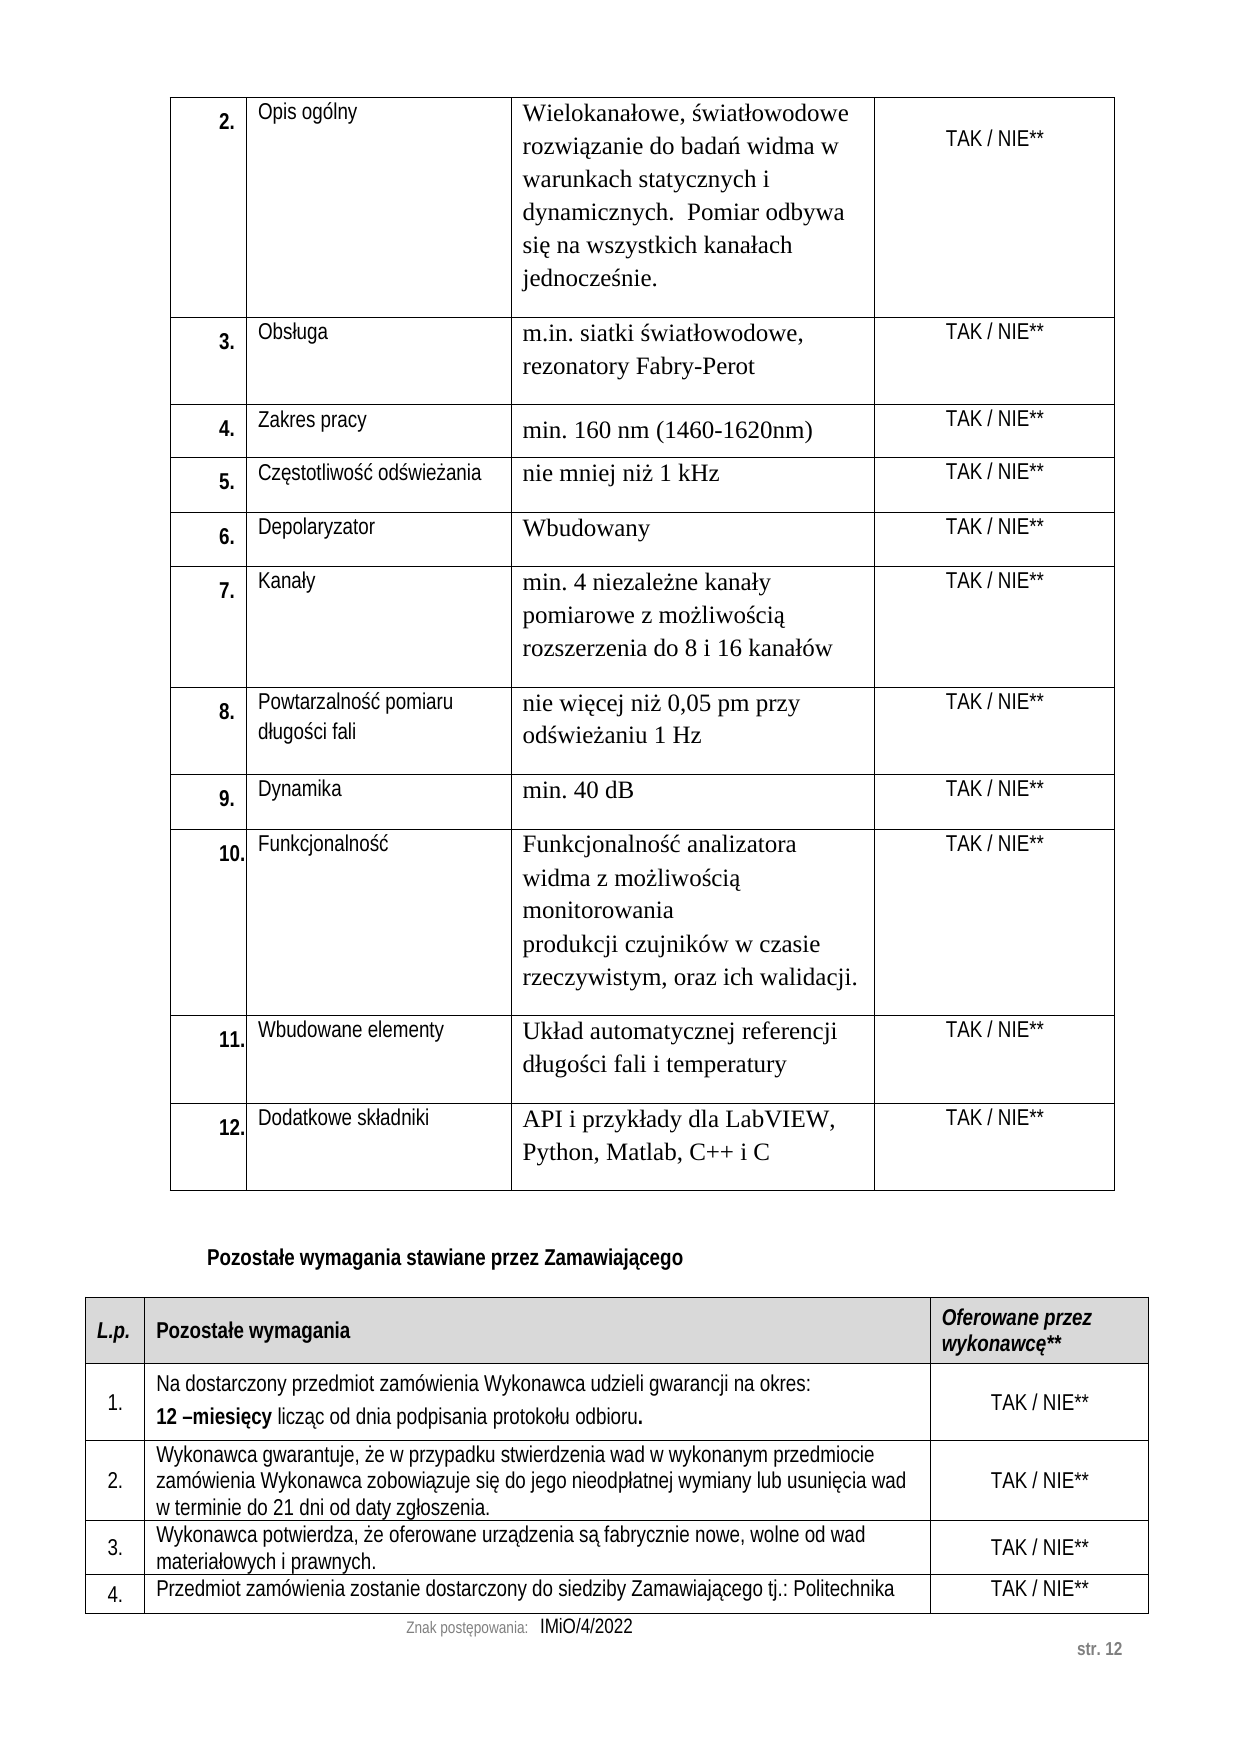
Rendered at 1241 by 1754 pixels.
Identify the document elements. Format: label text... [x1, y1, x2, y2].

table_cell nie więcej niż 0,05 pm przy odświeżaniu 1 Hz [512, 688, 874, 774]
table_cell Dynamika [247, 775, 511, 828]
table_cell Wykonawca potwierdza, że oferowane urządzenia są fabrycznie nowe, wolne od wad materiałowych i prawnych. [145, 1521, 930, 1574]
table_cell nie mniej niż 1 kHz [512, 458, 874, 512]
table_cell TAK / NIE** [875, 830, 1114, 1015]
table_cell 3. [86, 1521, 144, 1574]
table_cell min. 160 nm (1460-1620nm) [512, 405, 874, 457]
text Pozostałe wymagania stawiane przez Zamawiającego [207, 1244, 1122, 1270]
table_cell Powtarzalność pomiaru długości fali [247, 688, 511, 774]
table_cell 2. [86, 1441, 144, 1520]
table_cell 1. [86, 1364, 144, 1440]
table_cell Opis ogólny [247, 98, 511, 317]
table_cell API i przykłady dla LabVIEW, Python, Matlab, C++ i C [512, 1104, 874, 1190]
table_header L.p. [86, 1298, 144, 1363]
table_cell TAK / NIE** [931, 1575, 1148, 1613]
table_cell TAK / NIE** [931, 1364, 1148, 1440]
table_cell TAK / NIE** [875, 775, 1114, 828]
table_cell min. 40 dB [512, 775, 874, 828]
table_cell Dodatkowe składniki [247, 1104, 511, 1190]
table_cell [171, 318, 246, 404]
table_cell [171, 1104, 246, 1190]
table_cell TAK / NIE** [875, 1016, 1114, 1103]
table_cell [171, 775, 246, 828]
table_cell Na dostarczony przedmiot zamówienia Wykonawca udzieli gwarancji na okres: 12 –miesięcy licząc od dnia podpisania protokołu odbioru. [145, 1364, 930, 1440]
table_cell TAK / NIE** [875, 688, 1114, 774]
table_cell min. 4 niezależne kanały pomiarowe z możliwością rozszerzenia do 8 i 16 kanałów [512, 567, 874, 687]
table_cell Funkcjonalność analizatora widma z możliwością monitorowania produkcji czujników w czasie rzeczywistym, oraz ich walidacji. [512, 830, 874, 1015]
table_cell [171, 688, 246, 774]
table_cell Obsługa [247, 318, 511, 404]
table_cell Funkcjonalność [247, 830, 511, 1015]
table_cell TAK / NIE** [931, 1521, 1148, 1574]
table_cell m.in. siatki światłowodowe, rezonatory Fabry-Perot [512, 318, 874, 404]
table_cell TAK / NIE** [875, 458, 1114, 512]
table_cell TAK / NIE** [931, 1441, 1148, 1520]
table_cell TAK / NIE** [875, 318, 1114, 404]
table_cell [171, 513, 246, 566]
table_cell Depolaryzator [247, 513, 511, 566]
table_cell TAK / NIE** [875, 1104, 1114, 1190]
table_cell Zakres pracy [247, 405, 511, 457]
table_header Pozostałe wymagania [145, 1298, 930, 1363]
table_cell TAK / NIE** [875, 98, 1114, 317]
table_cell Kanały [247, 567, 511, 687]
table_cell TAK / NIE** [875, 567, 1114, 687]
table_cell [171, 830, 246, 1015]
table_cell Układ automatycznej referencji długości fali i temperatury [512, 1016, 874, 1103]
table_cell TAK / NIE** [875, 405, 1114, 457]
table_cell [171, 98, 246, 317]
table_cell [171, 1016, 246, 1103]
table_cell Wykonawca gwarantuje, że w przypadku stwierdzenia wad w wykonanym przedmiocie zamówienia Wykonawca zobowiązuje się do jego nieodpłatnej wymiany lub usunięcia wad w terminie do 21 dni od daty zgłoszenia. [145, 1441, 930, 1520]
table_cell TAK / NIE** [875, 513, 1114, 566]
table_header Oferowane przez wykonawcę** [931, 1298, 1148, 1363]
table_cell [171, 458, 246, 512]
table_cell Wbudowane elementy [247, 1016, 511, 1103]
table_cell Wielokanałowe, światłowodowe rozwiązanie do badań widma w warunkach statycznych i dynamicznych. Pomiar odbywa się na wszystkich kanałach jednocześnie. [512, 98, 874, 317]
table_cell [171, 405, 246, 457]
table_cell Częstotliwość odświeżania [247, 458, 511, 512]
table_cell [171, 567, 246, 687]
table_cell Wbudowany [512, 513, 874, 566]
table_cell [145, 1575, 930, 1613]
table_cell 4. [86, 1575, 144, 1613]
